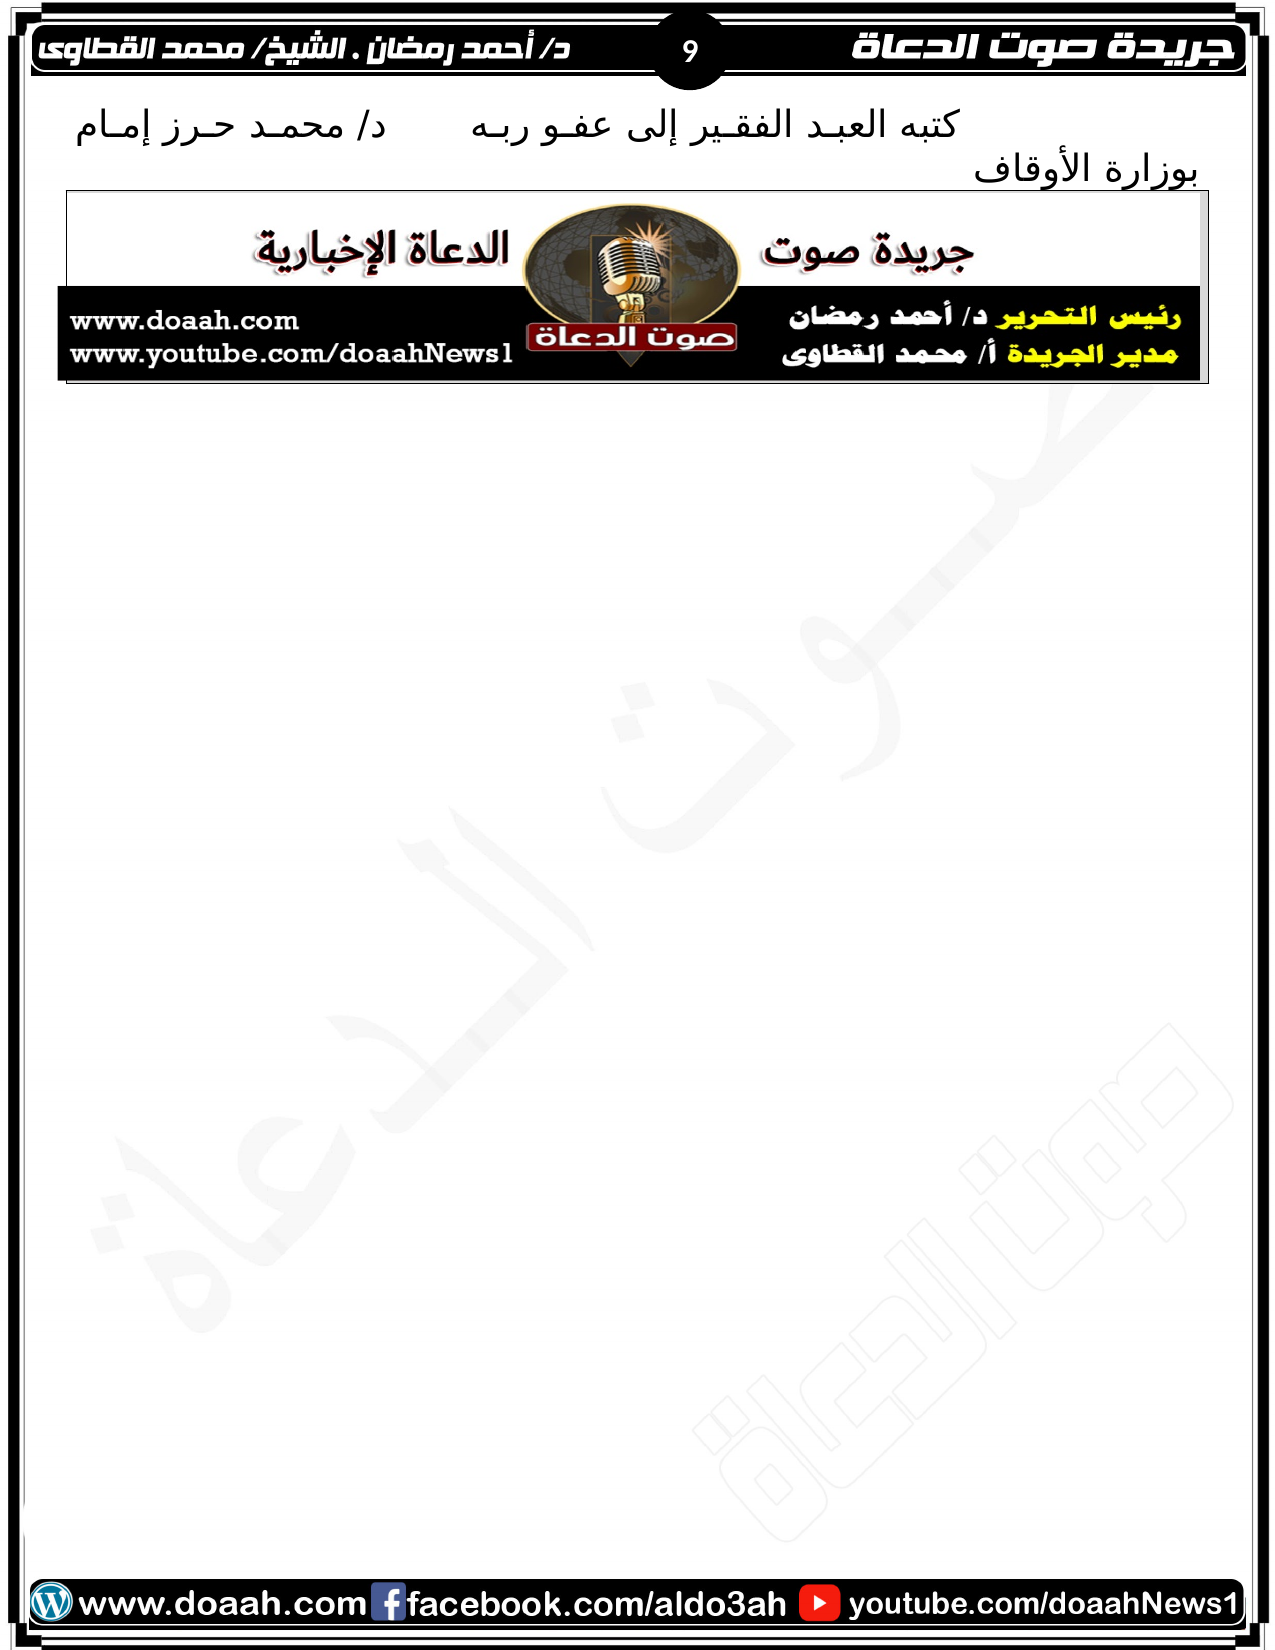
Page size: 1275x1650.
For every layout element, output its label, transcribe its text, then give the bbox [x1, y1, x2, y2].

text كتبه العبد الفقير إلى عفو ربه د/ محمد حرز إمام بوزارة الأوقاف [75, 103, 1200, 190]
picture [0, 0, 1275, 1650]
